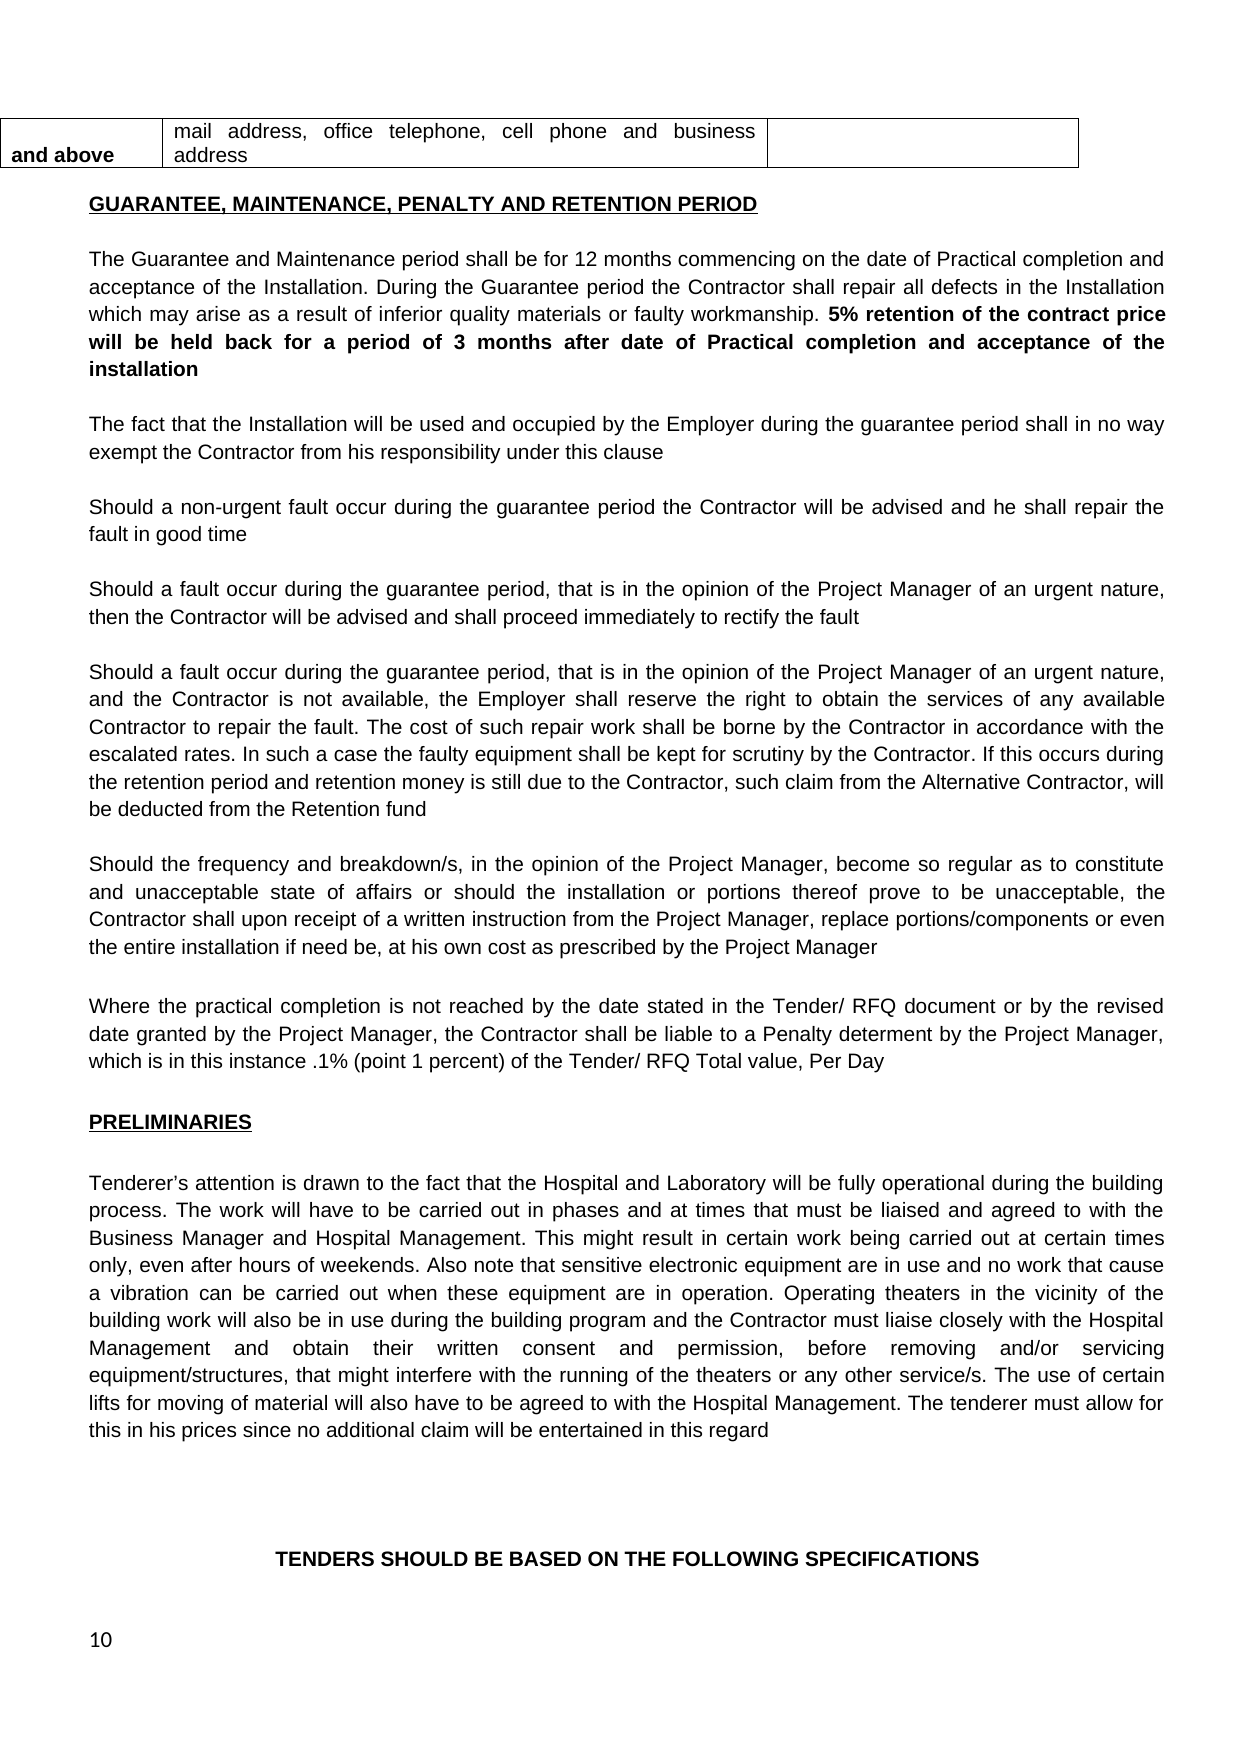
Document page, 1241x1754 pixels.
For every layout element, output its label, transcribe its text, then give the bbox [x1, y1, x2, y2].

text The Guarantee and Maintenance period shall be for 12 months commencing on the date of Practical completion and acceptance of the Installation. During the Guarantee period the Contractor shall repair all defects in the Installation which may arise as a result of inferior quality materials or faulty workmanship. 5% retention of the contract price will be held back for a period of 3 months after date of Practical completion and acceptance of the installation [89, 247, 1166, 381]
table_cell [768, 119, 1078, 167]
text Should a fault occur during the guarantee period, that is in the opinion of the Project Manager of an urgent nature, then the Contractor will be advised and shall proceed immediately to rectify the fault [89, 577, 1166, 629]
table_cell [1, 119, 162, 167]
text Should a fault occur during the guarantee period, that is in the opinion of the Project Manager of an urgent nature, and the Contractor is not available, the Employer shall reserve the right to obtain the services of any available Contractor to repair the fault. The cost of such repair work shall be borne by the Contractor in accordance with the escalated rates. In such a case the faulty equipment shall be kept for scrutiny by the Contractor. If this occurs during the retention period and retention money is still due to the Contractor, such claim from the Alternative Contractor, will be deducted from the Retention fund [89, 660, 1166, 821]
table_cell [163, 119, 767, 167]
text PRELIMINARIES [89, 1110, 1166, 1134]
text Should a non-urgent fault occur during the guarantee period the Contractor will be advised and he shall repair the fault in good time [89, 495, 1166, 546]
text Tenderer’s attention is drawn to the fact that the Hospital and Laboratory will be fully operational during the building process. The work will have to be carried out in phases and at times that must be liaised and agreed to with the Business Manager and Hospital Management. This might result in certain work being carried out at certain times only, even after hours of weekends. Also note that sensitive electronic equipment are in use and no work that cause a vibration can be carried out when these equipment are in operation. Operating theaters in the vicinity of the building work will also be in use during the building program and the Contractor must liaise closely with the Hospital Management and obtain their written consent and permission, before removing and/or servicing equipment/structures, that might interfere with the running of the theaters or any other service/s. The use of certain lifts for moving of material will also have to be agreed to with the Hospital Management. The tenderer must allow for this in his prices since no additional claim will be entertained in this regard [89, 1170, 1166, 1442]
text TENDERS SHOULD BE BASED ON THE FOLLOWING SPECIFICATIONS [89, 1546, 1166, 1570]
text The fact that the Installation will be used and occupied by the Employer during the guarantee period shall in no way exempt the Contractor from his responsibility under this clause [89, 412, 1166, 464]
text Should the frequency and breakdown/s, in the opinion of the Project Manager, become so regular as to constitute and unacceptable state of affairs or should the installation or portions thereof prove to be unacceptable, the Contractor shall upon receipt of a written instruction from the Project Manager, replace portions/components or even the entire installation if need be, at his own cost as prescribed by the Project Manager [89, 852, 1166, 959]
text GUARANTEE, MAINTENANCE, PENALTY AND RETENTION PERIOD [89, 192, 1166, 216]
text Where the practical completion is not reached by the date stated in the Tender/ RFQ document or by the revised date granted by the Project Manager, the Contractor shall be liable to a Penalty determent by the Project Manager, which is in this instance .1% (point 1 percent) of the Tender/ RFQ Total value, Per Day [89, 994, 1166, 1073]
